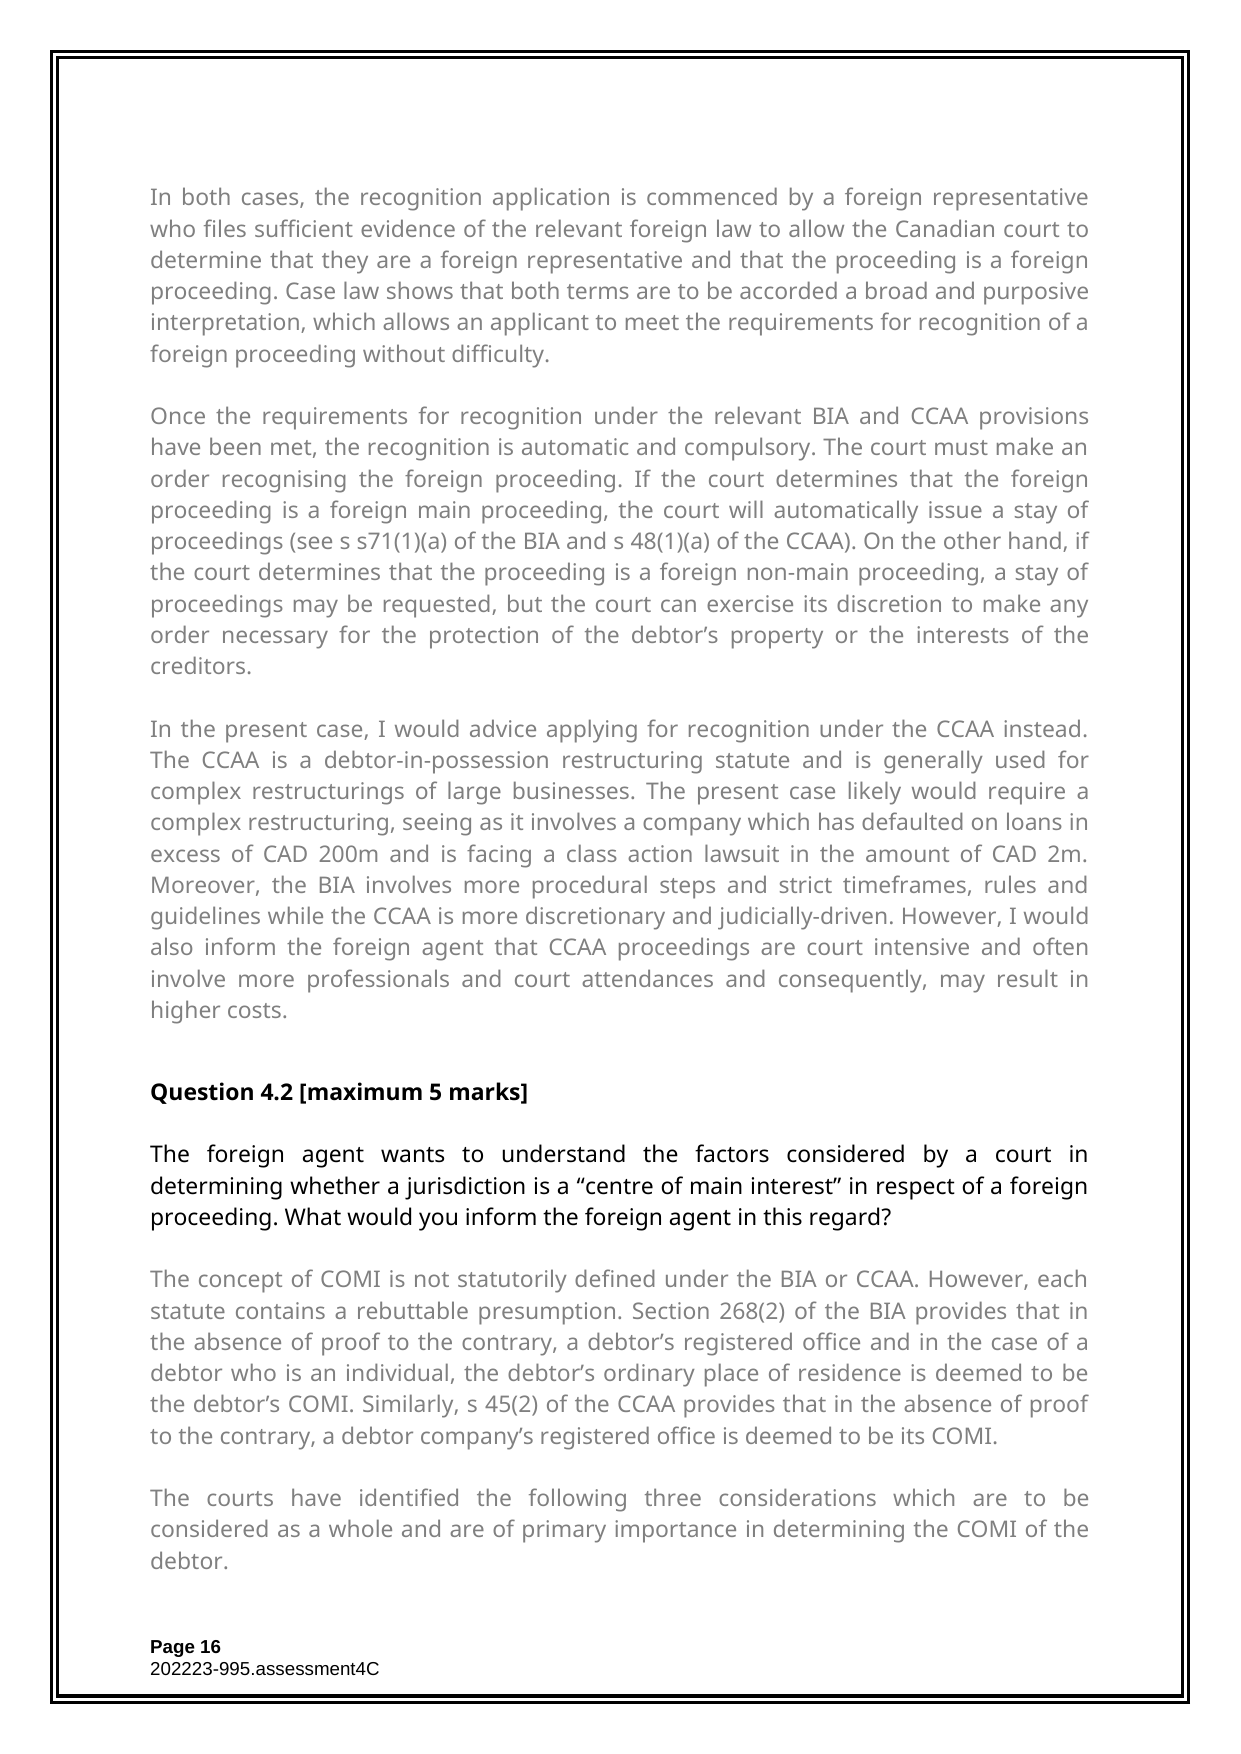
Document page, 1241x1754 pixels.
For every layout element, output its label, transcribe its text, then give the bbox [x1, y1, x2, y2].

text The courts have identified the following three considerations which are to be considered as a whole and are of primary importance in determining the COMI of the debtor. [150, 1482, 1090, 1576]
text The concept of COMI is not statutorily defined under the BIA or CCAA. However, each statute contains a rebuttable presumption. Section 268(2) of the BIA provides that in the absence of proof to the contrary, a debtor’s registered office and in the case of a debtor who is an individual, the debtor’s ordinary place of residence is deemed to be the debtor’s COMI. Similarly, s 45(2) of the CCAA provides that in the absence of proof to the contrary, a debtor company’s registered office is deemed to be its COMI. [150, 1263, 1090, 1451]
text The foreign agent wants to understand the factors considered by a court in determining whether a jurisdiction is a “centre of main interest” in respect of a foreign proceeding. What would you inform the foreign agent in this regard? [150, 1138, 1090, 1232]
subtitle Question 4.2 [maximum 5 marks] [150, 1076, 1002, 1107]
text In both cases, the recognition application is commenced by a foreign representative who files sufficient evidence of the relevant foreign law to allow the Canadian court to determine that they are a foreign representative and that the proceeding is a foreign proceeding. Case law shows that both terms are to be accorded a broad and purposive interpretation, which allows an applicant to meet the requirements for recognition of a foreign proceeding without difficulty. [150, 181, 1090, 369]
text Once the requirements for recognition under the relevant BIA and CCAA provisions have been met, the recognition is automatic and compulsory. The court must make an order recognising the foreign proceeding. If the court determines that the foreign proceeding is a foreign main proceeding, the court will automatically issue a stay of proceedings (see s s71(1)(a) of the BIA and s 48(1)(a) of the CCAA). On the other hand, if the court determines that the proceeding is a foreign non-main proceeding, a stay of proceedings may be requested, but the court can exercise its discretion to make any order necessary for the protection of the debtor’s property or the interests of the creditors. [150, 400, 1090, 681]
text In the present case, I would advice applying for recognition under the CCAA instead. The CCAA is a debtor-in-possession restructuring statute and is generally used for complex restructurings of large businesses. The present case likely would require a complex restructuring, seeing as it involves a company which has defaulted on loans in excess of CAD 200m and is facing a class action lawsuit in the amount of CAD 2m. Moreover, the BIA involves more procedural steps and strict timeframes, rules and guidelines while the CCAA is more discretionary and judicially-driven. However, I would also inform the foreign agent that CCAA proceedings are court intensive and often involve more professionals and court attendances and consequently, may result in higher costs. [150, 712, 1090, 1025]
